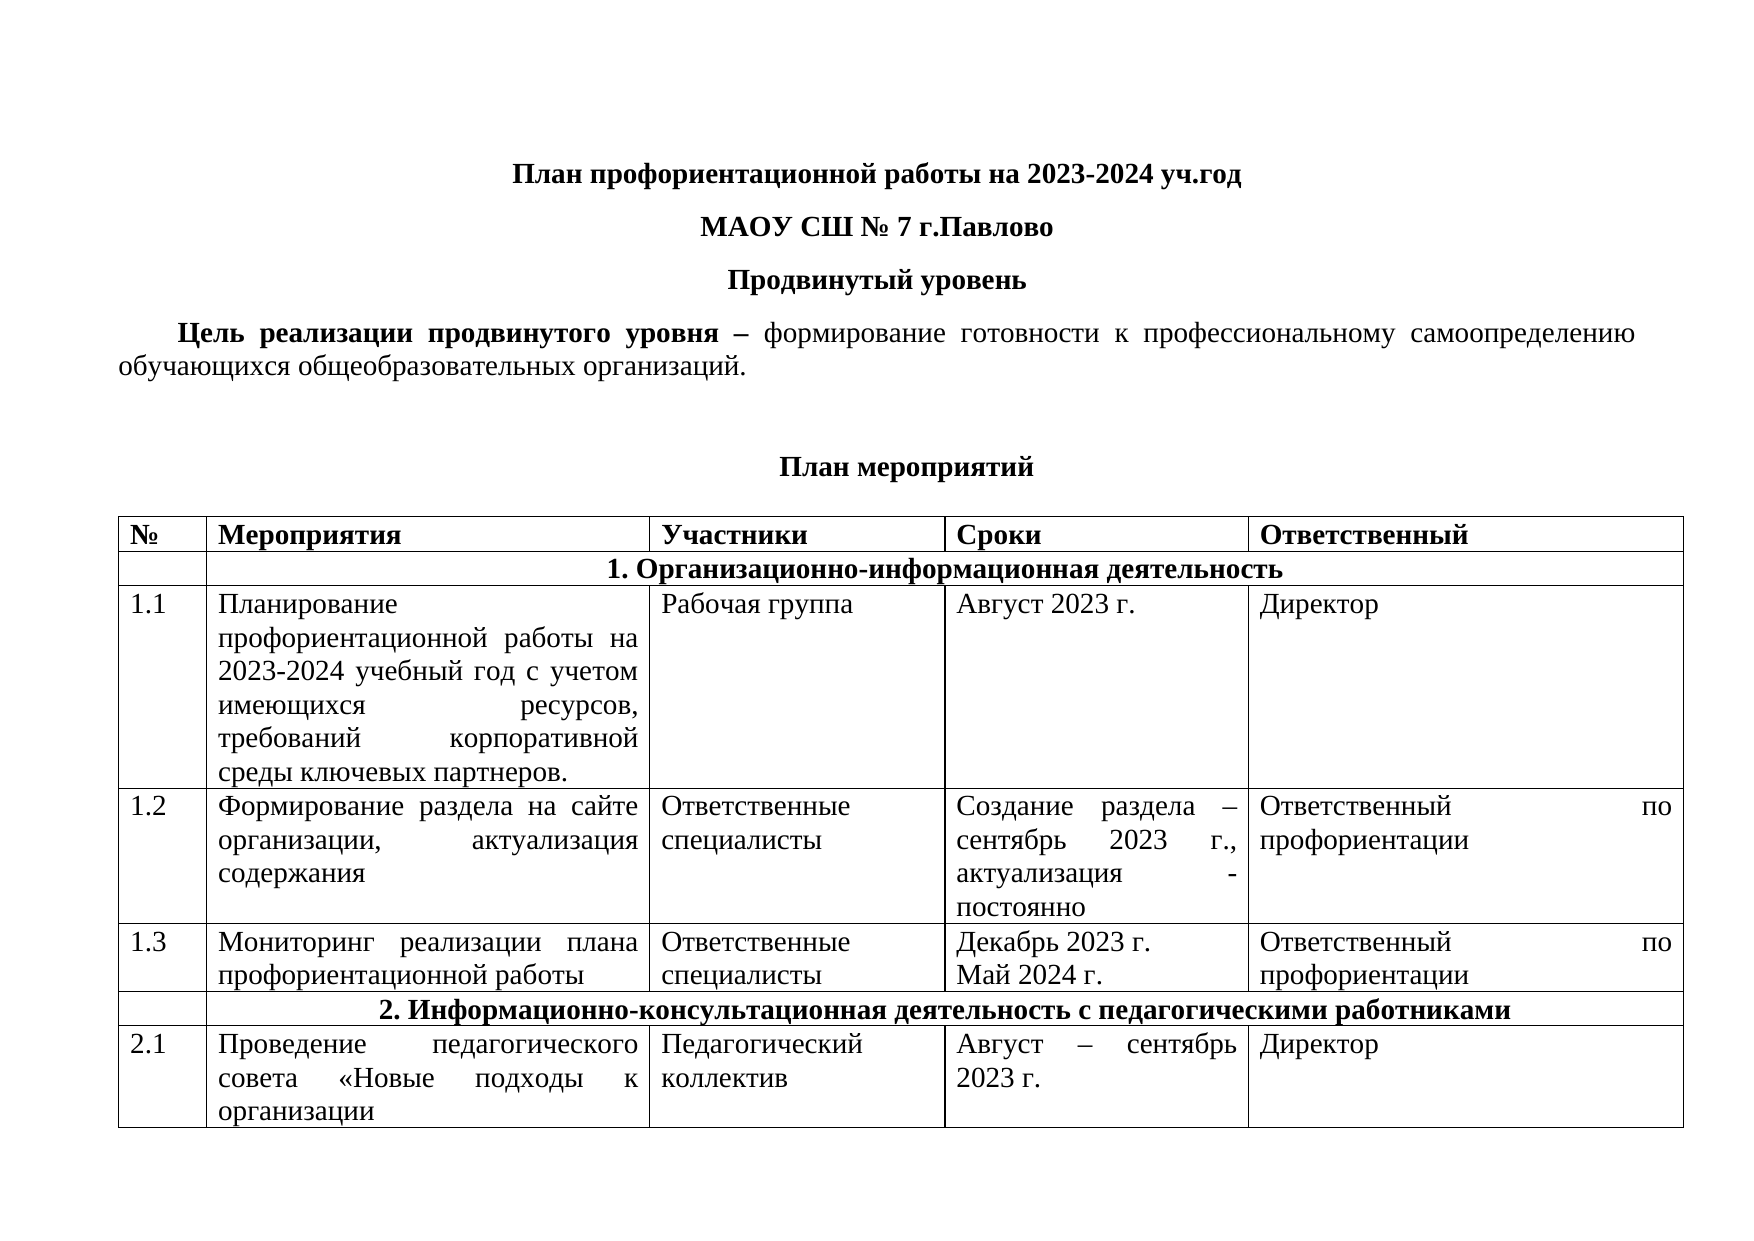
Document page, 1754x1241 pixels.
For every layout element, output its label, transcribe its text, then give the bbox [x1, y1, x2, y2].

table_header Участники [650, 517, 944, 551]
table_cell Ответственный по профориентации [1249, 924, 1683, 991]
table_cell Ответственные специалисты [650, 924, 944, 991]
table_cell 1.1 [119, 586, 206, 787]
text Продвинутый уровень [118, 262, 1636, 295]
table_cell Август 2023 г. [946, 586, 1248, 787]
table_header № [119, 517, 206, 551]
table_header Сроки [946, 517, 1248, 551]
table_cell Директор [1249, 586, 1683, 787]
table_cell Декабрь 2023 г. Май 2024 г. [946, 924, 1248, 991]
table_header Мероприятия [207, 517, 649, 551]
table_cell 2.1 [119, 1026, 206, 1127]
table_cell Рабочая группа [650, 586, 944, 787]
table_cell Ответственный по профориентации [1249, 789, 1683, 923]
table_cell 2. Информационно-консультационная деятельность с педагогическими работниками [207, 992, 1683, 1025]
table_cell Планирование профориентационной работы на 2023-2024 учебный год с учетом имеющихся ресурсов, требований корпоративной среды ключевых партнеров. [207, 586, 649, 787]
table_header Ответственный [1249, 517, 1683, 551]
table_cell Ответственные специалисты [650, 789, 944, 923]
text МАОУ СШ № 7 г.Павлово [118, 209, 1636, 243]
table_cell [207, 1026, 649, 1127]
text План мероприятий [118, 449, 1636, 482]
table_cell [946, 1026, 1248, 1127]
table_cell Директор [1249, 1026, 1683, 1127]
table_cell 1. Организационно-информационная деятельность [207, 552, 1683, 585]
text План профориентационной работы на 2023-2024 уч.год [118, 156, 1636, 190]
table_cell Формирование раздела на сайте организации, актуализация содержания [207, 789, 649, 923]
table_cell Мониторинг реализации плана профориентационной работы [207, 924, 649, 991]
table_cell 1.3 [119, 924, 206, 991]
table_cell Создание раздела – сентябрь 2023 г., актуализация - постоянно [946, 789, 1248, 923]
table_cell [119, 992, 206, 1025]
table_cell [650, 1026, 944, 1127]
text Цель реализации продвинутого уровня – формирование готовности к профессиональному самоопределению обучающихся общеобразовательных организаций. [118, 315, 1636, 382]
table_cell [119, 552, 206, 585]
table_cell 1.2 [119, 789, 206, 923]
